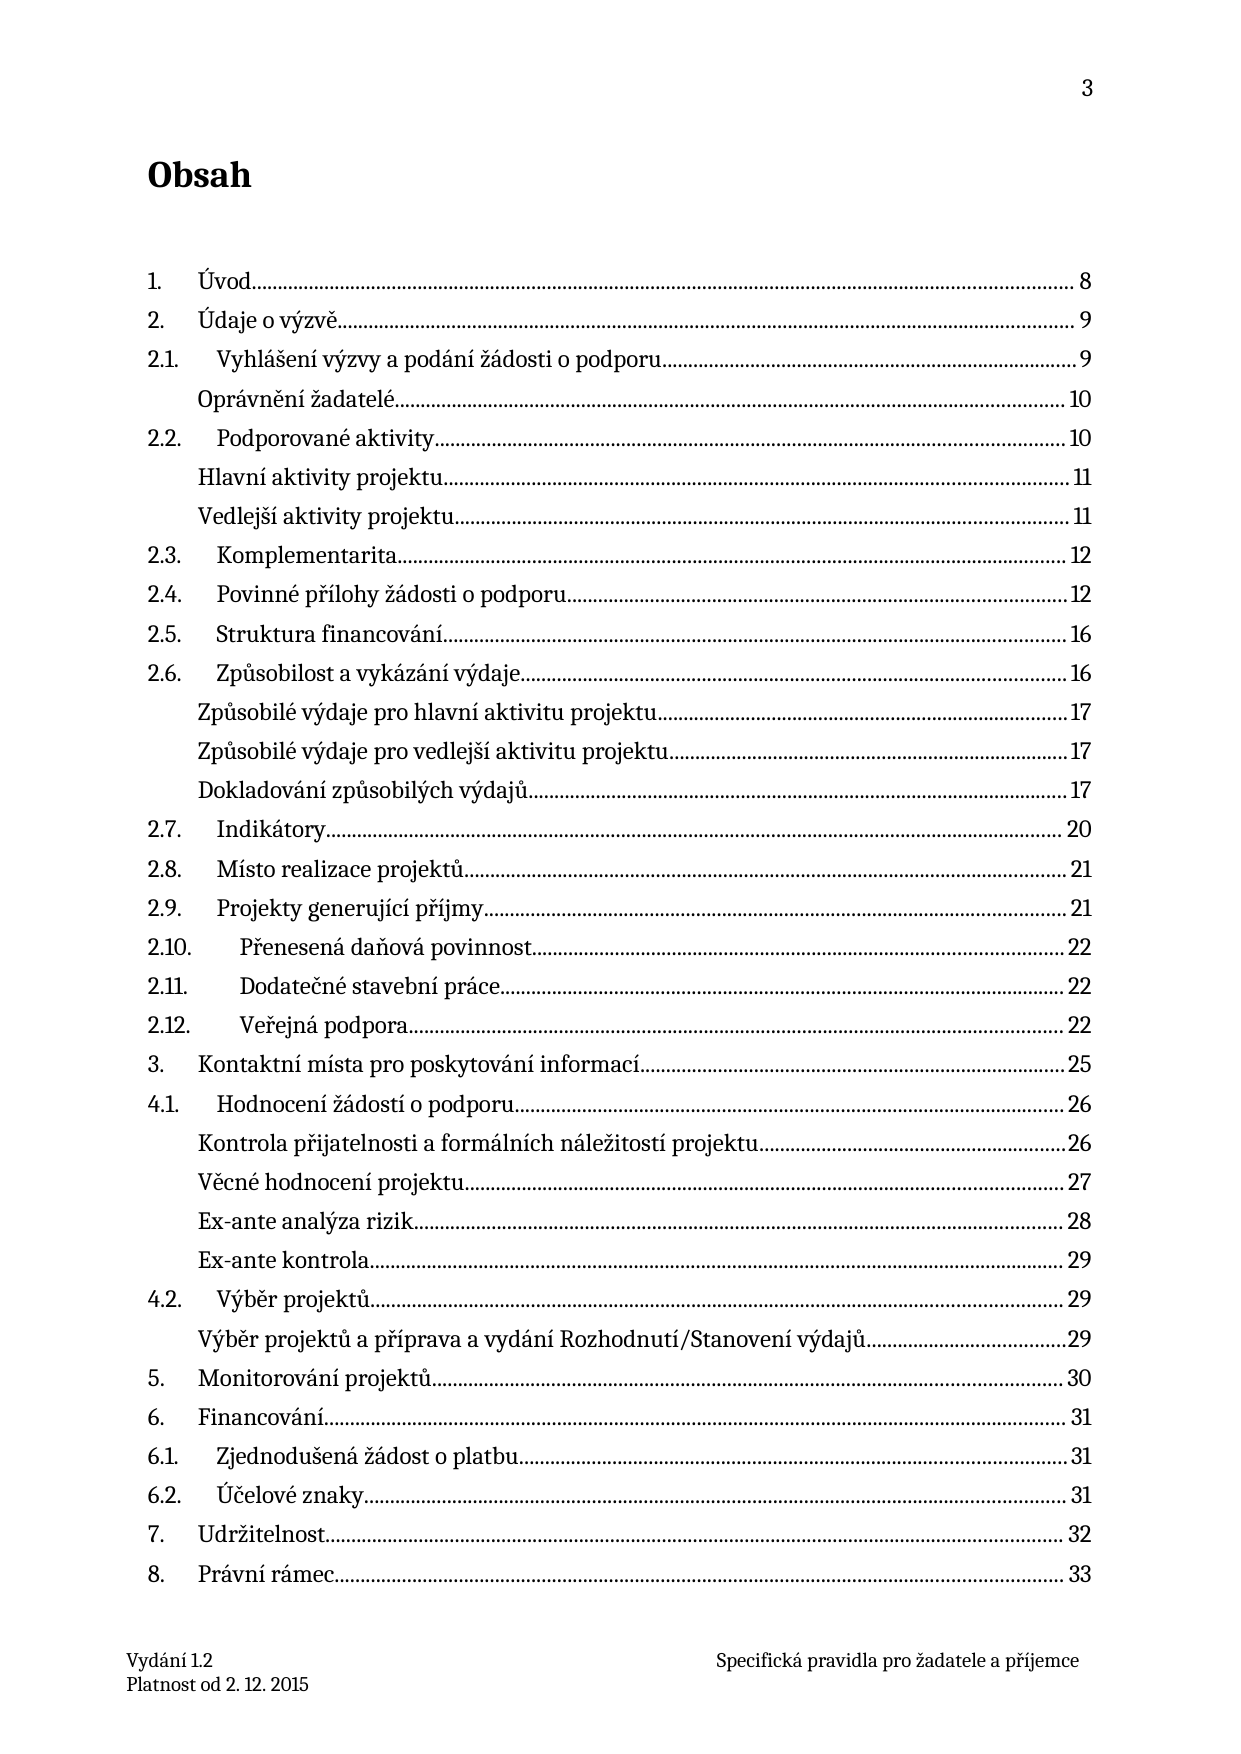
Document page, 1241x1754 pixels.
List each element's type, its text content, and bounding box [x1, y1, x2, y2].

text 1. Úvod 8 [148, 267, 1093, 296]
text 2.9. Projekty generující příjmy 21 [148, 894, 1093, 922]
text 2.4. Povinné přílohy žádosti o podporu 12 [148, 580, 1093, 609]
text 2.1. Vyhlášení výzvy a podání žádosti o podporu 9 [148, 345, 1093, 374]
text 2. Údaje o výzvě 9 [148, 306, 1093, 335]
text Dokladování způsobilých výdajů 17 [198, 776, 1093, 805]
text Ex-ante analýza rizik 28 [198, 1207, 1093, 1236]
text Způsobilé výdaje pro vedlejší aktivitu projektu 17 [198, 737, 1093, 766]
text 2.5. Struktura financování 16 [148, 619, 1093, 648]
text Věcné hodnocení projektu 27 [198, 1168, 1093, 1197]
text 6. Financování 31 [148, 1403, 1093, 1432]
text 2.3. Komplementarita 12 [148, 541, 1093, 570]
text 2.8. Místo realizace projektů 21 [148, 854, 1093, 883]
text Kontrola přijatelnosti a formálních náležitostí projektu 26 [198, 1129, 1093, 1157]
text Hlavní aktivity projektu 11 [198, 463, 1093, 492]
text 6.2. Účelové znaky 31 [148, 1481, 1093, 1510]
text 3. Kontaktní místa pro poskytování informací 25 [148, 1050, 1093, 1079]
text Obsah [148, 153, 1093, 197]
text 4.1. Hodnocení žádostí o podporu 26 [148, 1089, 1093, 1118]
text 2.6. Způsobilost a vykázání výdaje 16 [148, 659, 1093, 687]
text Způsobilé výdaje pro hlavní aktivitu projektu 17 [198, 698, 1093, 727]
text 2.10. Přenesená daňová povinnost 22 [148, 933, 1093, 962]
text 8. Právní rámec 33 [148, 1559, 1093, 1588]
text 2.11. Dodatečné stavební práce 22 [148, 972, 1093, 1001]
text 2.7. Indikátory 20 [148, 815, 1093, 844]
text Výběr projektů a příprava a vydání Rozhodnutí/Stanovení výdajů 29 [198, 1324, 1093, 1353]
text Ex-ante kontrola 29 [198, 1246, 1093, 1275]
text Vedlejší aktivity projektu 11 [198, 502, 1093, 531]
text 2.12. Veřejná podpora 22 [148, 1011, 1093, 1040]
text 7. Udržitelnost 32 [148, 1520, 1093, 1549]
text Oprávnění žadatelé 10 [198, 384, 1093, 413]
text 5. Monitorování projektů 30 [148, 1364, 1093, 1392]
text 2.2. Podporované aktivity 10 [148, 424, 1093, 452]
text 6.1. Zjednodušená žádost o platbu 31 [148, 1442, 1093, 1471]
text 4.2. Výběr projektů 29 [148, 1285, 1093, 1314]
